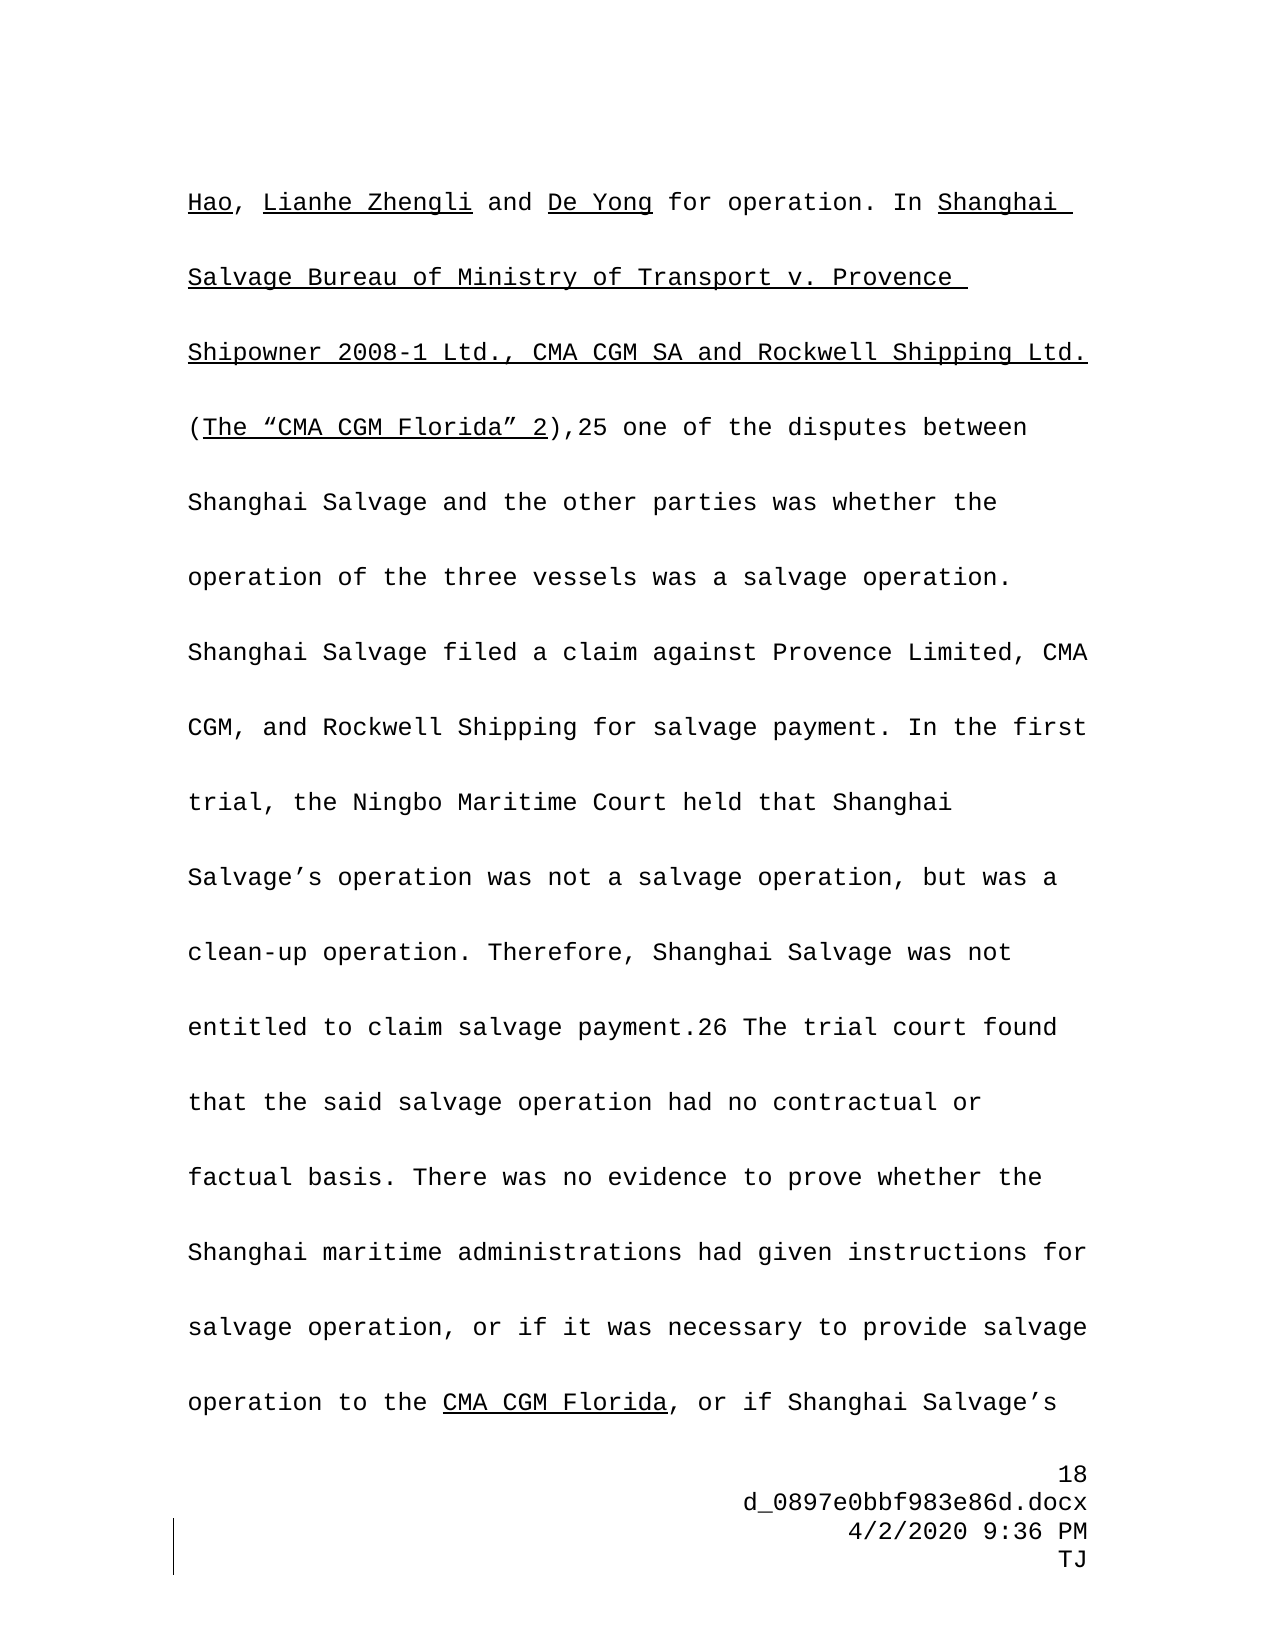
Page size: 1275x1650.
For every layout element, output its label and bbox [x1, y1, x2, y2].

text [187, 150, 1087, 362]
text [187, 363, 1087, 1425]
